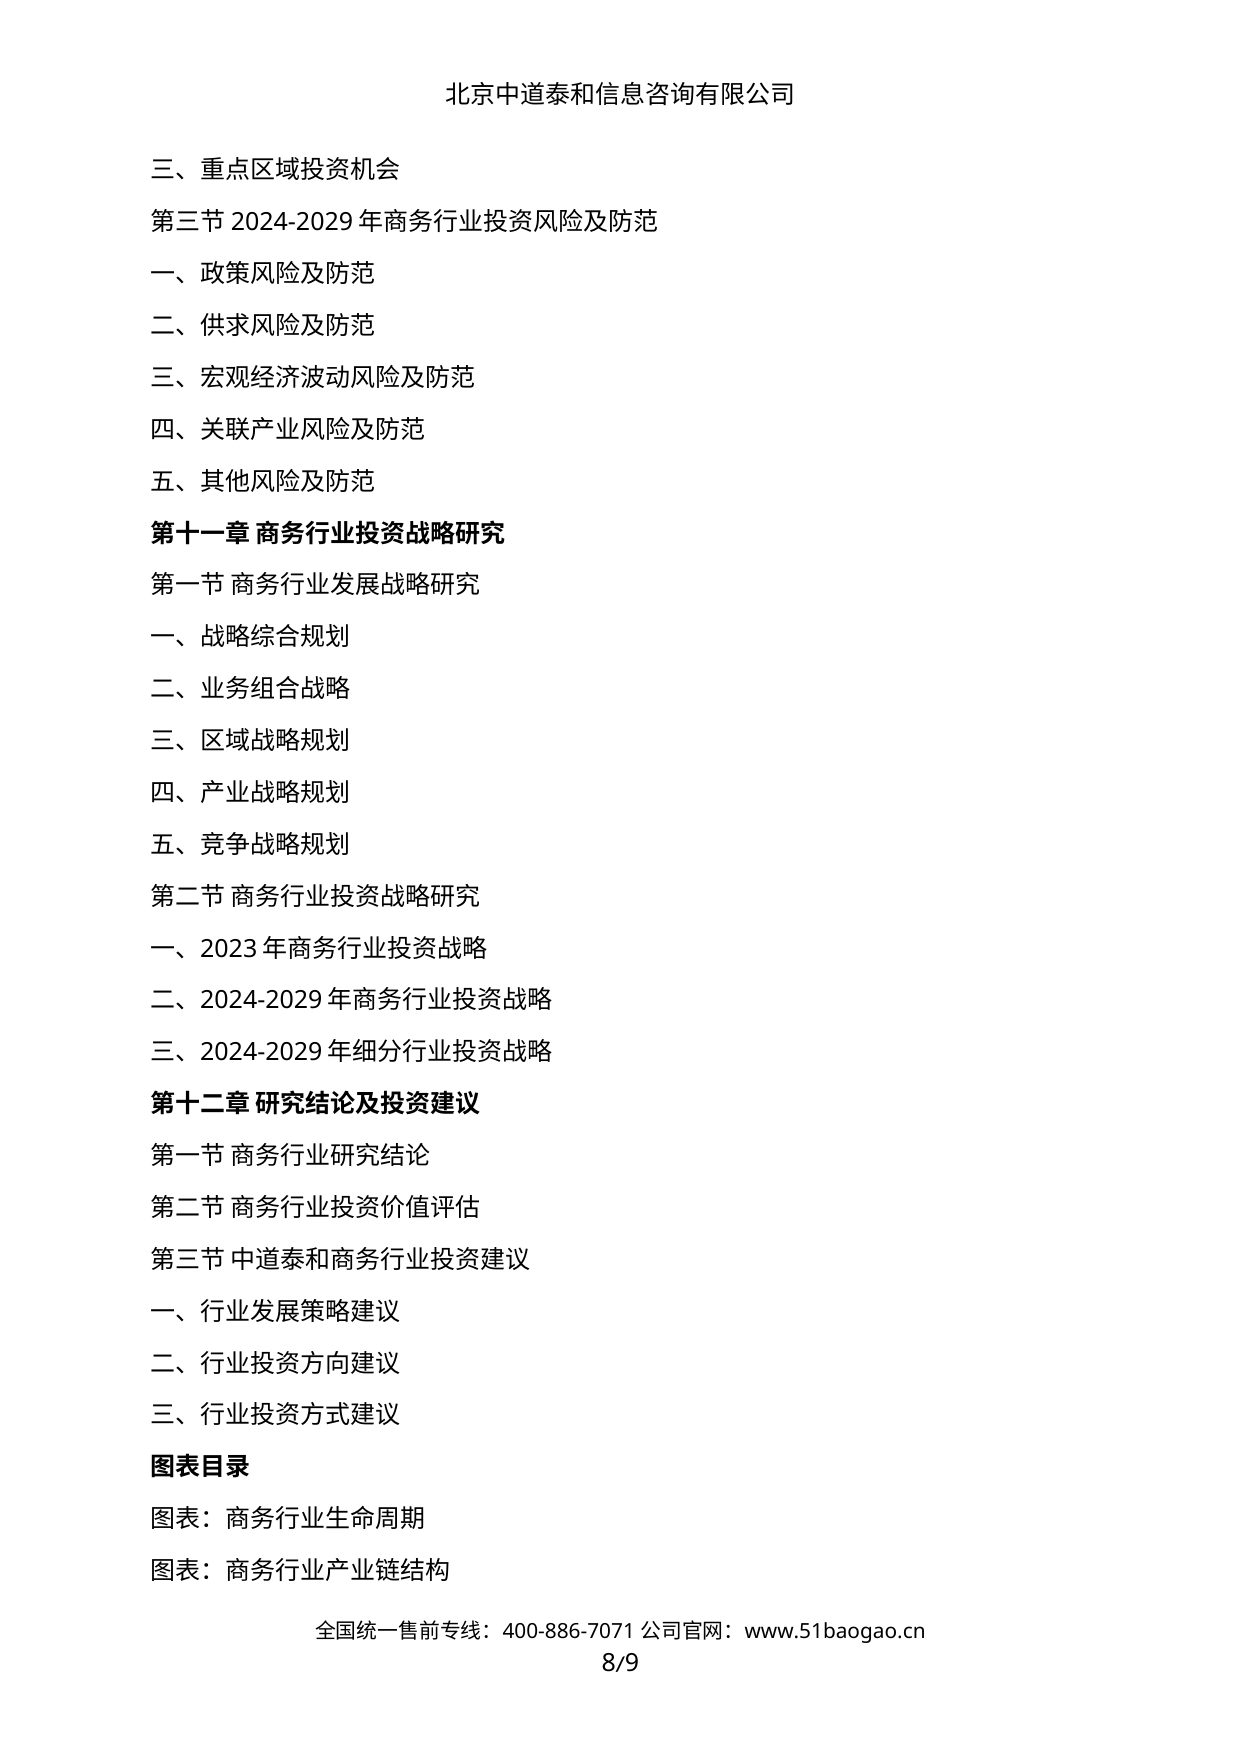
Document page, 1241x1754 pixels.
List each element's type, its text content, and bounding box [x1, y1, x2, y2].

text 图表：商务行业生命周期 [150, 1499, 1090, 1535]
text 三、重点区域投资机会 [150, 150, 1090, 186]
text 第二节 商务行业投资战略研究 [150, 876, 1090, 912]
text 三、区域战略规划 [150, 721, 1090, 757]
text 二、业务组合战略 [150, 669, 1090, 705]
text 三、行业投资方式建议 [150, 1395, 1090, 1431]
text 一、战略综合规划 [150, 617, 1090, 653]
text 第一节 商务行业发展战略研究 [150, 565, 1090, 601]
text 四、关联产业风险及防范 [150, 409, 1090, 446]
text 第十一章 商务行业投资战略研究 [150, 513, 1090, 549]
text 五、其他风险及防范 [150, 461, 1090, 497]
text 一、行业发展策略建议 [150, 1291, 1090, 1327]
text 一、政策风险及防范 [150, 254, 1090, 290]
text 五、竞争战略规划 [150, 824, 1090, 861]
text 二、2024-2029年商务行业投资战略 [150, 980, 1090, 1016]
text 三、宏观经济波动风险及防范 [150, 357, 1090, 394]
text 四、产业战略规划 [150, 772, 1090, 809]
text 图表目录 [150, 1447, 1090, 1483]
text 第二节 商务行业投资价值评估 [150, 1187, 1090, 1224]
text 三、2024-2029年细分行业投资战略 [150, 1032, 1090, 1068]
text 第三节 中道泰和商务行业投资建议 [150, 1239, 1090, 1276]
text 图表：商务行业产业链结构 [150, 1551, 1090, 1587]
text 二、供求风险及防范 [150, 306, 1090, 342]
text 第三节 2024-2029年商务行业投资风险及防范 [150, 202, 1090, 238]
text 二、行业投资方向建议 [150, 1343, 1090, 1379]
text 第十二章 研究结论及投资建议 [150, 1084, 1090, 1120]
text 一、2023年商务行业投资战略 [150, 928, 1090, 964]
text 第一节 商务行业研究结论 [150, 1136, 1090, 1172]
